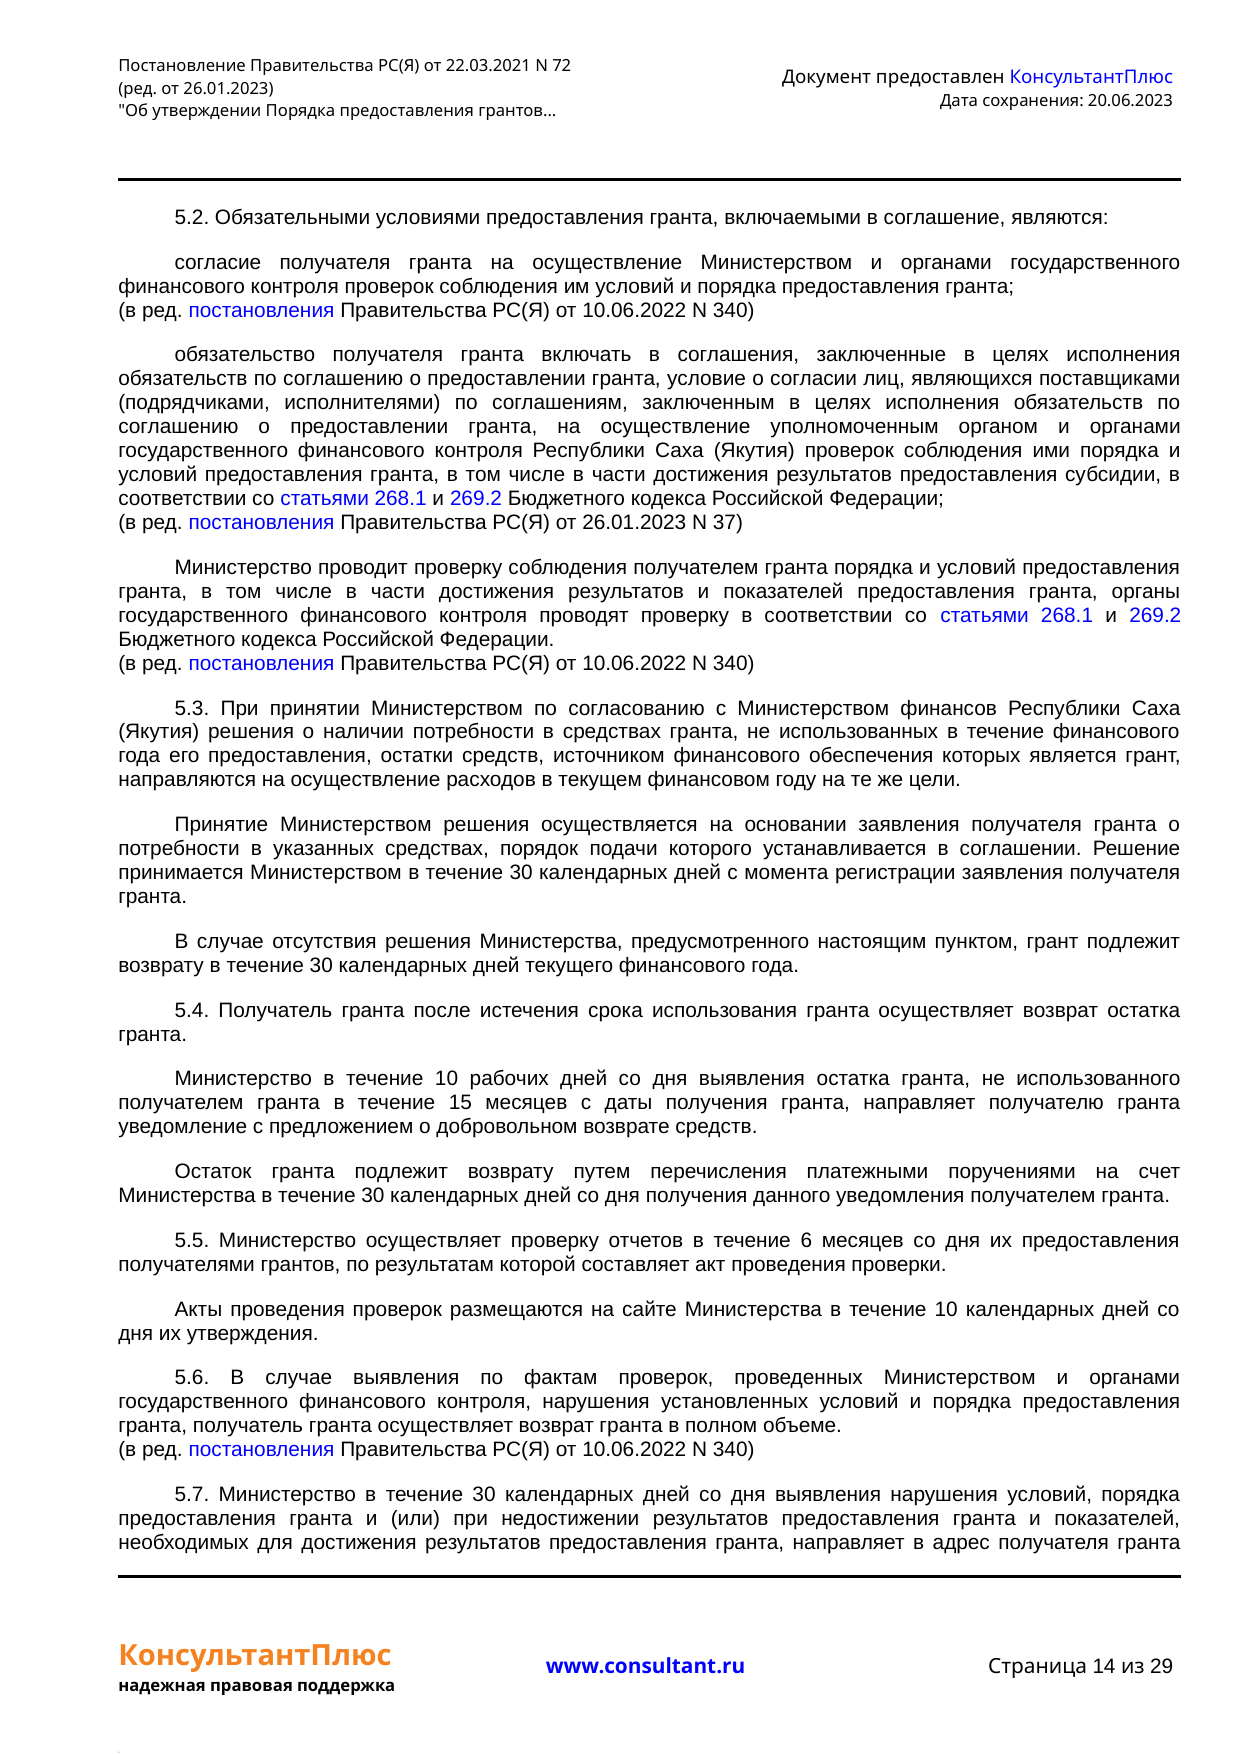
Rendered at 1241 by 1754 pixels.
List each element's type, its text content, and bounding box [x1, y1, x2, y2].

text 5.6. В случае выявления по фактам проверок, проведенных Министерством и органами государственного финансового контроля, нарушения установленных условий и порядка предоставления гранта, получатель гранта осуществляет возврат гранта в полном объеме. [118, 1365, 1181, 1437]
text 5.3. При принятии Министерством по согласованию с Министерством финансов Республики Саха (Якутия) решения о наличии потребности в средствах гранта, не использованных в течение финансового года его предоставления, остатки средств, источником финансового обеспечения которых является грант, направляются на осуществление расходов в текущем финансовом году на те же цели. [118, 695, 1181, 791]
text (в ред. постановления Правительства РС(Я) от 10.06.2022 N 340) [118, 651, 1181, 674]
text 5.4. Получатель гранта после истечения срока использования гранта осуществляет возврат остатка гранта. [118, 997, 1181, 1045]
text Министерство в течение 10 рабочих дней со дня выявления остатка гранта, не использованного получателем гранта в течение 15 месяцев с даты получения гранта, направляет получателю гранта уведомление с предложением о добровольном возврате средств. [118, 1066, 1181, 1138]
text (в ред. постановления Правительства РС(Я) от 26.01.2023 N 37) [118, 510, 1181, 534]
text 5.2. Обязательными условиями предоставления гранта, включаемыми в соглашение, являются: [118, 205, 1181, 229]
text Министерство проводит проверку соблюдения получателем гранта порядка и условий предоставления гранта, в том числе в части достижения результатов и показателей предоставления гранта, органы государственного финансового контроля проводят проверку в соответствии со статьями 268.1 и 269.2 Бюджетного кодекса Российской Федерации. [118, 555, 1181, 651]
text (в ред. постановления Правительства РС(Я) от 10.06.2022 N 340) [118, 1437, 1181, 1461]
text согласие получателя гранта на осуществление Министерством и органами государственного финансового контроля проверок соблюдения им условий и порядка предоставления гранта; [118, 249, 1181, 297]
text Акты проведения проверок размещаются на сайте Министерства в течение 10 календарных дней со дня их утверждения. [118, 1296, 1181, 1344]
text Принятие Министерством решения осуществляется на основании заявления получателя гранта о потребности в указанных средствах, порядок подачи которого устанавливается в соглашении. Решение принимается Министерством в течение 30 календарных дней с момента регистрации заявления получателя гранта. [118, 812, 1181, 908]
text Остаток гранта подлежит возврату путем перечисления платежными поручениями на счет Министерства в течение 30 календарных дней со дня получения данного уведомления получателем гранта. [118, 1159, 1181, 1207]
text 5.5. Министерство осуществляет проверку отчетов в течение 6 месяцев со дня их предоставления получателями грантов, по результатам которой составляет акт проведения проверки. [118, 1228, 1181, 1276]
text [118, 1482, 1181, 1554]
text обязательство получателя гранта включать в соглашения, заключенные в целях исполнения обязательств по соглашению о предоставлении гранта, условие о согласии лиц, являющихся поставщиками (подрядчиками, исполнителями) по соглашениям, заключенным в целях исполнения обязательств по соглашению о предоставлении гранта, на осуществление уполномоченным органом и органами государственного финансового контроля Республики Саха (Якутия) проверок соблюдения ими порядка и условий предоставления гранта, в том числе в части достижения результатов предоставления субсидии, в соответствии со статьями 268.1 и 269.2 Бюджетного кодекса Российской Федерации; [118, 342, 1181, 510]
text В случае отсутствия решения Министерства, предусмотренного настоящим пунктом, грант подлежит возврату в течение 30 календарных дней текущего финансового года. [118, 929, 1181, 977]
text (в ред. постановления Правительства РС(Я) от 10.06.2022 N 340) [118, 297, 1181, 321]
